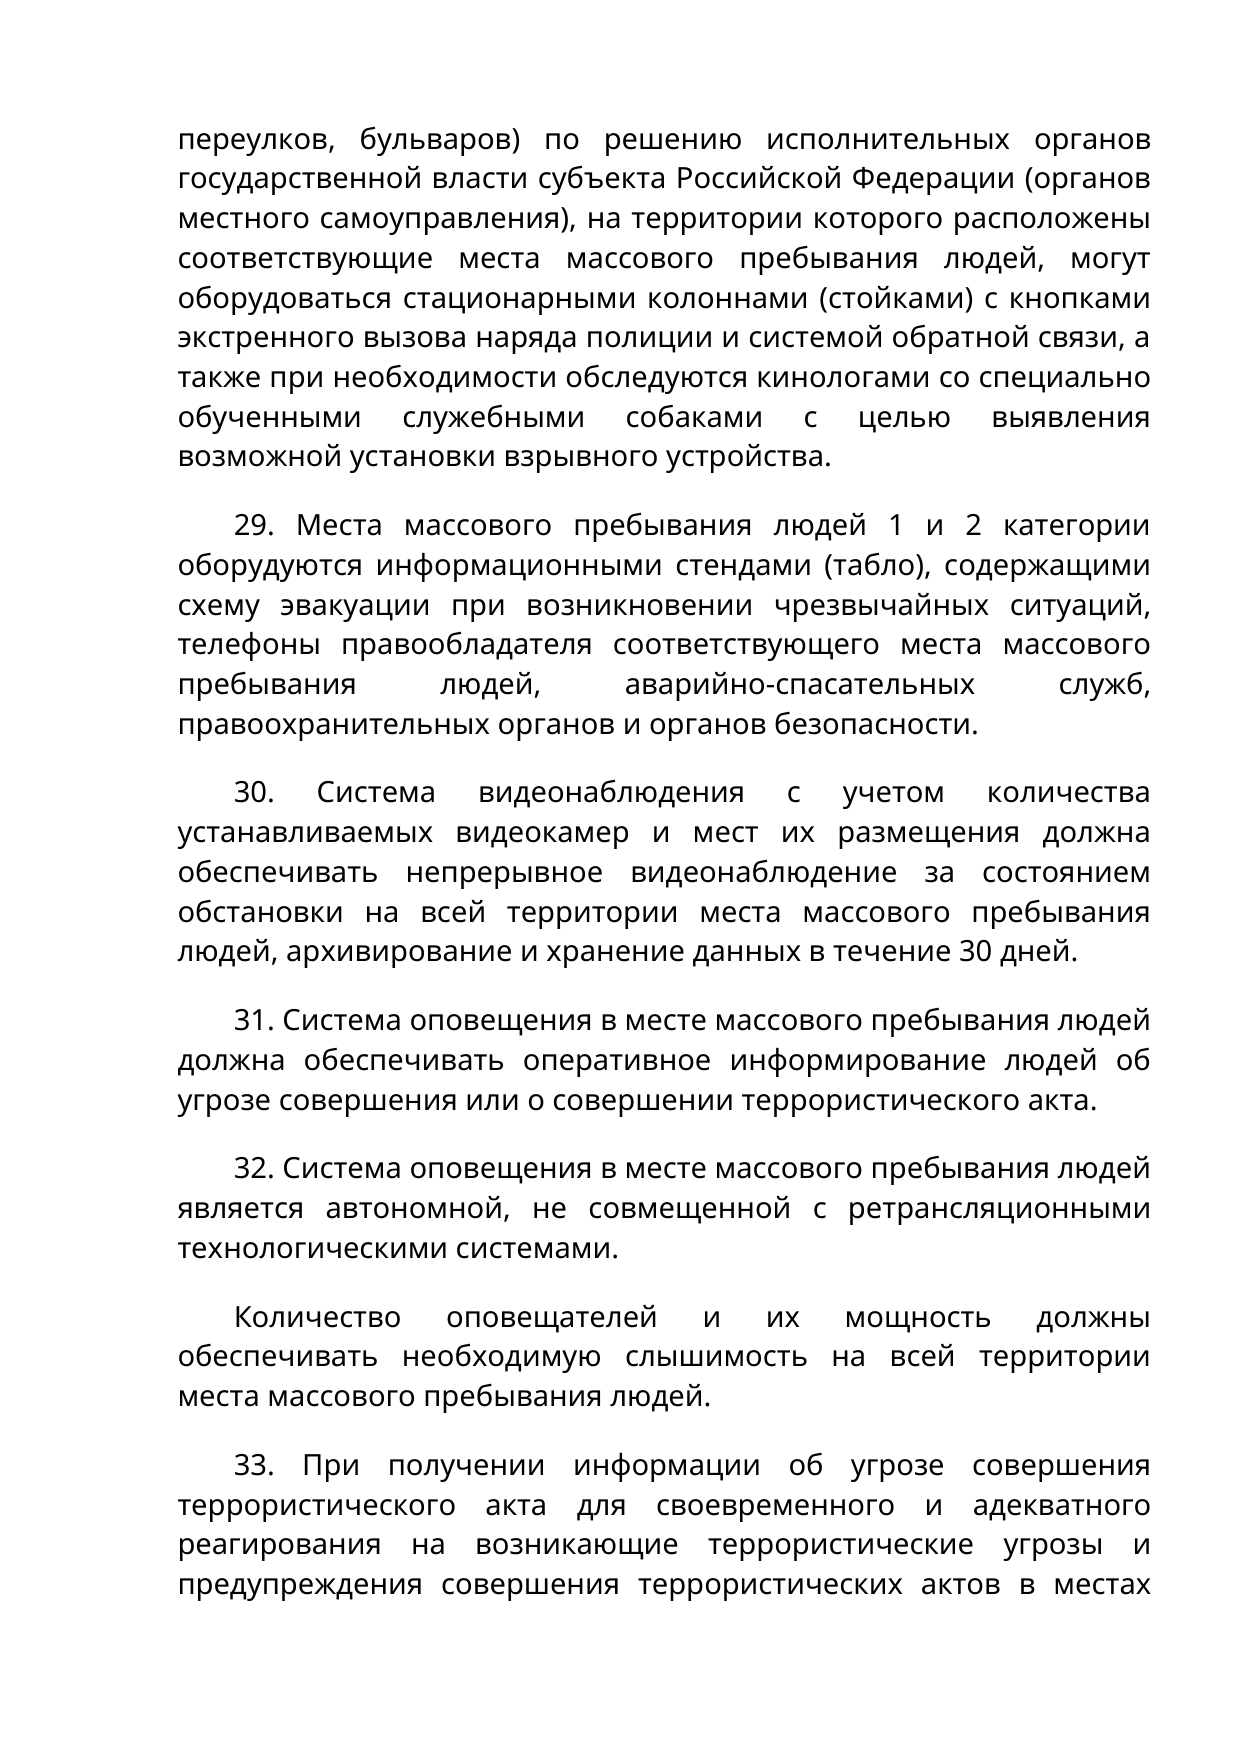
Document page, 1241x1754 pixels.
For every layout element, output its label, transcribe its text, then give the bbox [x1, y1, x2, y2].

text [177, 1444, 1152, 1603]
text 29. Места массового пребывания людей 1 и 2 категории оборудуются информационными стендами (табло), содержащими схему эвакуации при возникновении чрезвычайных ситуаций, телефоны правообладателя соответствующего места массового пребывания людей, аварийно-спасательных служб, правоохранительных органов и органов безопасности. [177, 504, 1152, 743]
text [177, 118, 1152, 475]
text 31. Система оповещения в месте массового пребывания людей должна обеспечивать оперативное информирование людей об угрозе совершения или о совершении террористического акта. [177, 999, 1152, 1118]
text 32. Система оповещения в месте массового пребывания людей является автономной, не совмещенной с ретрансляционными технологическими системами. [177, 1148, 1152, 1267]
text Количество оповещателей и их мощность должны обеспечивать необходимую слышимость на всей территории места массового пребывания людей. [177, 1296, 1152, 1415]
text 30. Система видеонаблюдения с учетом количества устанавливаемых видеокамер и мест их размещения должна обеспечивать непрерывное видеонаблюдение за состоянием обстановки на всей территории места массового пребывания людей, архивирование и хранение данных в течение 30 дней. [177, 772, 1152, 970]
